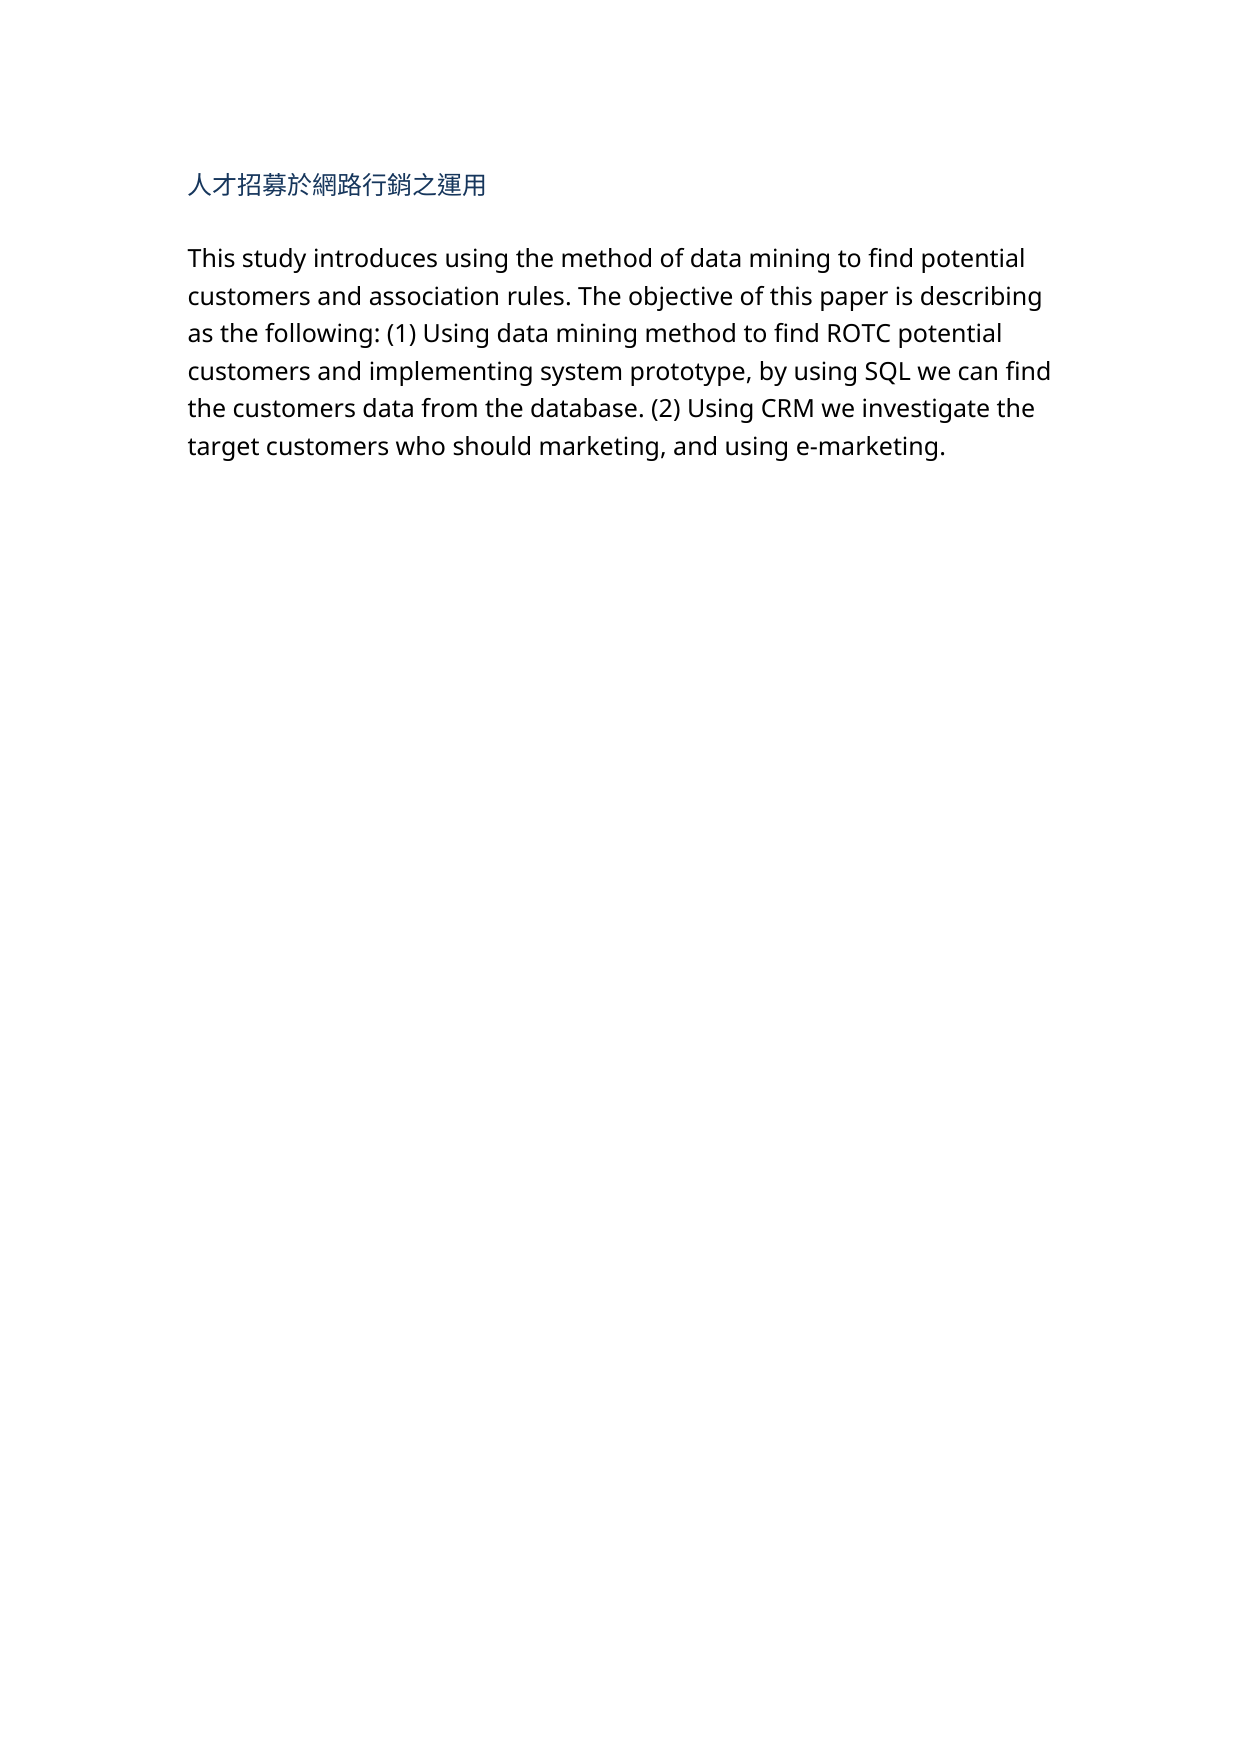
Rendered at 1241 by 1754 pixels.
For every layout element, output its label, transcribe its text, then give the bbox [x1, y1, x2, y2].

text 人才招募於網路行銷之運用 [187, 164, 1053, 202]
text This study introduces using the method of data mining to find potential customers and association rules. The objective of this paper is describing as the following: (1) Using data mining method to find ROTC potential customers and implementing system prototype, by using SQL we can find the customers data from the database. (2) Using CRM we investigate the target customers who should marketing, and using e-marketing. [187, 239, 1053, 464]
